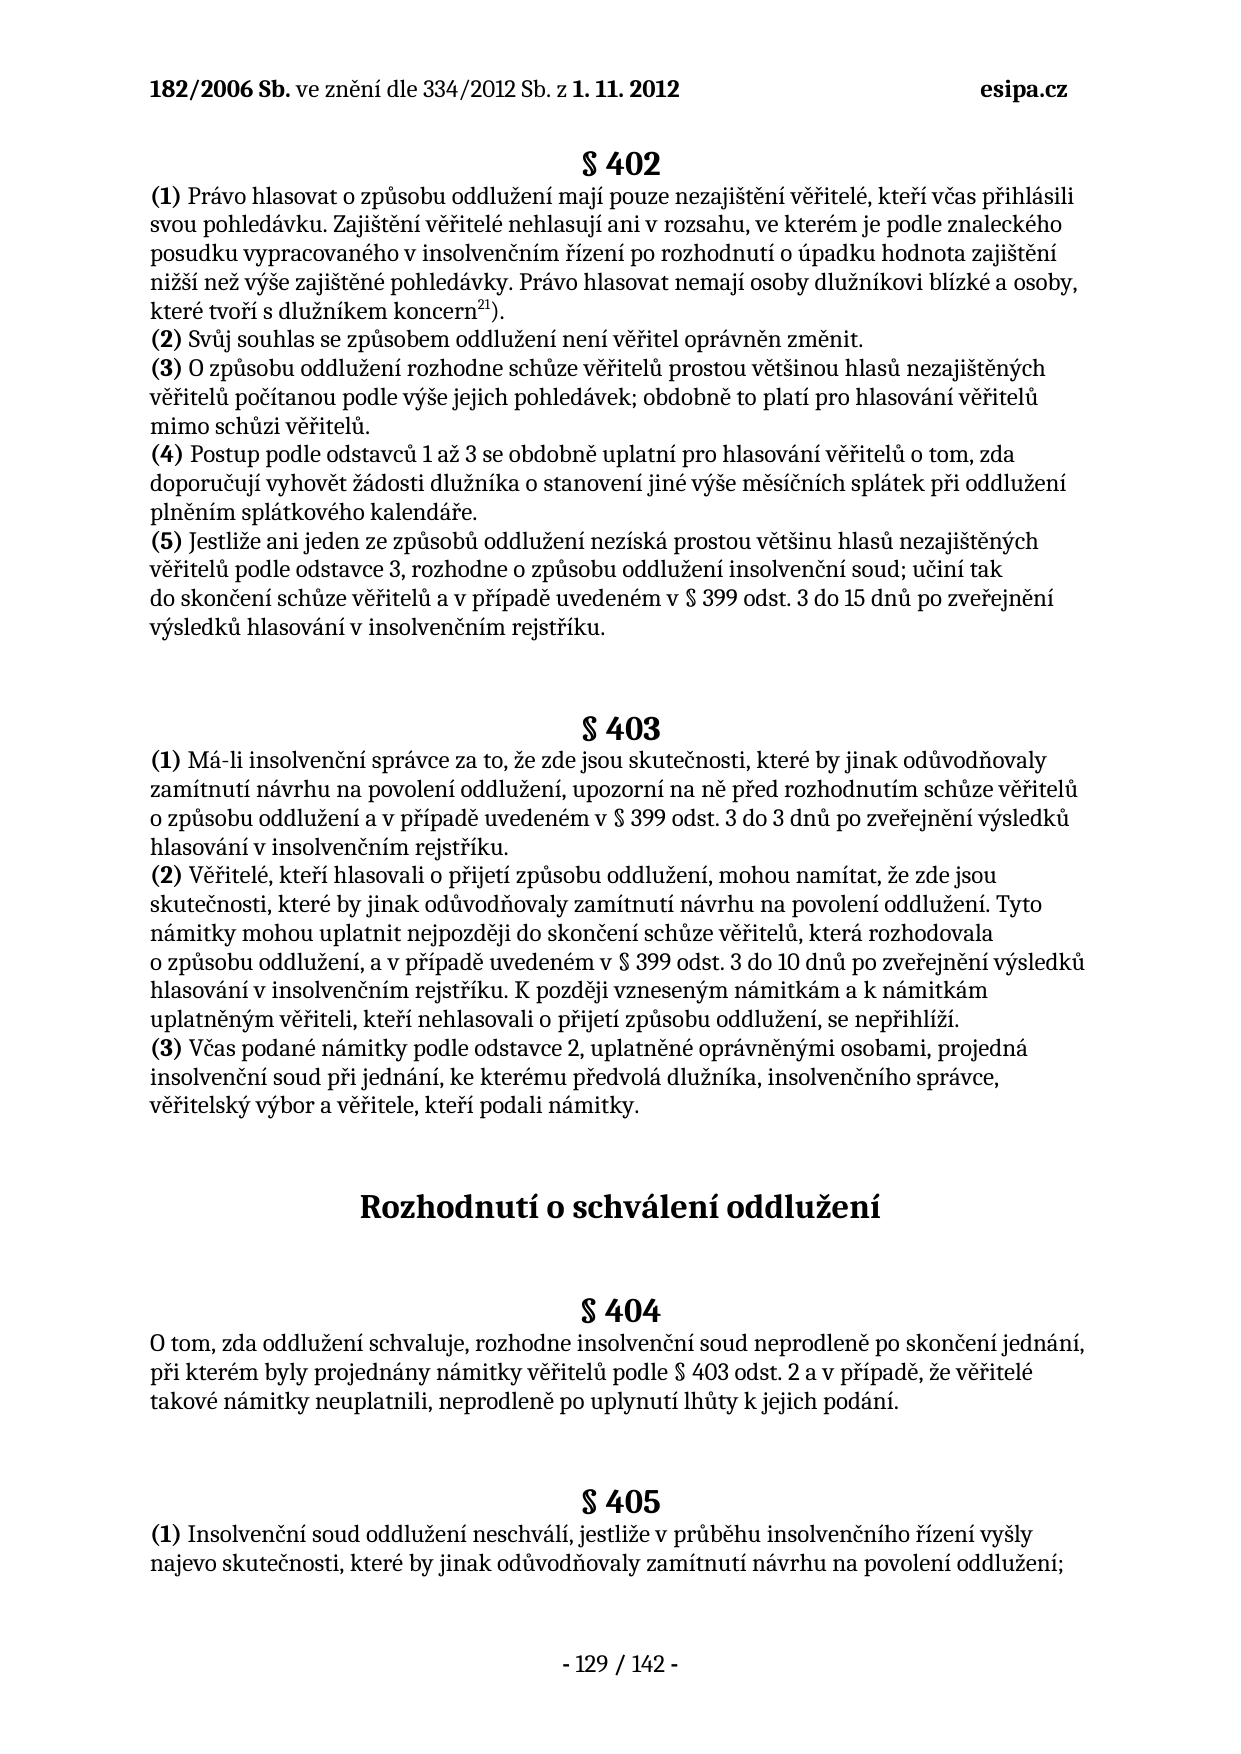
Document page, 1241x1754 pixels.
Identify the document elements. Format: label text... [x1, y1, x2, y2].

text O tom, zda oddlužení schvaluje, rozhodne insolvenční soud neprodleně po skončení jednání, při kterém byly projednány námitky věřitelů podle § 403 odst. 2 a v případě, že věřitelé takové námitky neuplatnili, neprodleně po uplynutí lhůty k jejich podání. [150, 1329, 1090, 1415]
subtitle § 403 [150, 714, 1090, 746]
text (2) Svůj souhlas se způsobem oddlužení není věřitel oprávněn změnit. [150, 325, 1090, 354]
subtitle § 404 [150, 1297, 1090, 1329]
text (5) Jestliže ani jeden ze způsobů oddlužení nezíská prostou většinu hlasů nezajištěných věřitelů podle odstavce 3, rozhodne o způsobu oddlužení insolvenční soud; učiní tak do skončení schůze věřitelů a v případě uvedeném v § 399 odst. 3 do 15 dnů po zveřejnění výsledků hlasování v insolvenčním rejstříku. [150, 527, 1090, 642]
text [150, 1520, 1090, 1577]
text (1) Právo hlasovat o způsobu oddlužení mají pouze nezajištění věřitelé, kteří včas přihlásili svou pohledávku. Zajištění věřitelé nehlasují ani v rozsahu, ve kterém je podle znaleckého posudku vypracovaného v insolvenčním řízení po rozhodnutí o úpadku hodnota zajištění nižší než výše zajištěné pohledávky. Právo hlasovat nemají osoby dlužníkovi blízké a osoby, které tvoří s dlužníkem koncern21). [150, 182, 1090, 325]
text (3) O způsobu oddlužení rozhodne schůze věřitelů prostou většinou hlasů nezajištěných věřitelů počítanou podle výše jejich pohledávek; obdobně to platí pro hlasování věřitelů mimo schůzi věřitelů. [150, 354, 1090, 440]
subtitle § 405 [150, 1488, 1090, 1520]
subtitle Rozhodnutí o schválení oddlužení [150, 1193, 1090, 1224]
subtitle § 402 [150, 150, 1090, 182]
text (2) Věřitelé, kteří hlasovali o přijetí způsobu oddlužení, mohou namítat, že zde jsou skutečnosti, které by jinak odůvodňovaly zamítnutí návrhu na povolení oddlužení. Tyto námitky mohou uplatnit nejpozději do skončení schůze věřitelů, která rozhodovala o způsobu oddlužení, a v případě uvedeném v § 399 odst. 3 do 10 dnů po zveřejnění výsledků hlasování v insolvenčním rejstříku. K později vzneseným námitkám a k námitkám uplatněným věřiteli, kteří nehlasovali o přijetí způsobu oddlužení, se nepřihlíží. [150, 861, 1090, 1034]
text (1) Má-li insolvenční správce za to, že zde jsou skutečnosti, které by jinak odůvodňovaly zamítnutí návrhu na povolení oddlužení, upozorní na ně před rozhodnutím schůze věřitelů o způsobu oddlužení a v případě uvedeném v § 399 odst. 3 do 3 dnů po zveřejnění výsledků hlasování v insolvenčním rejstříku. [150, 746, 1090, 861]
text (3) Včas podané námitky podle odstavce 2, uplatněné oprávněnými osobami, projedná insolvenční soud při jednání, ke kterému předvolá dlužníka, insolvenčního správce, věřitelský výbor a věřitele, kteří podali námitky. [150, 1034, 1090, 1120]
